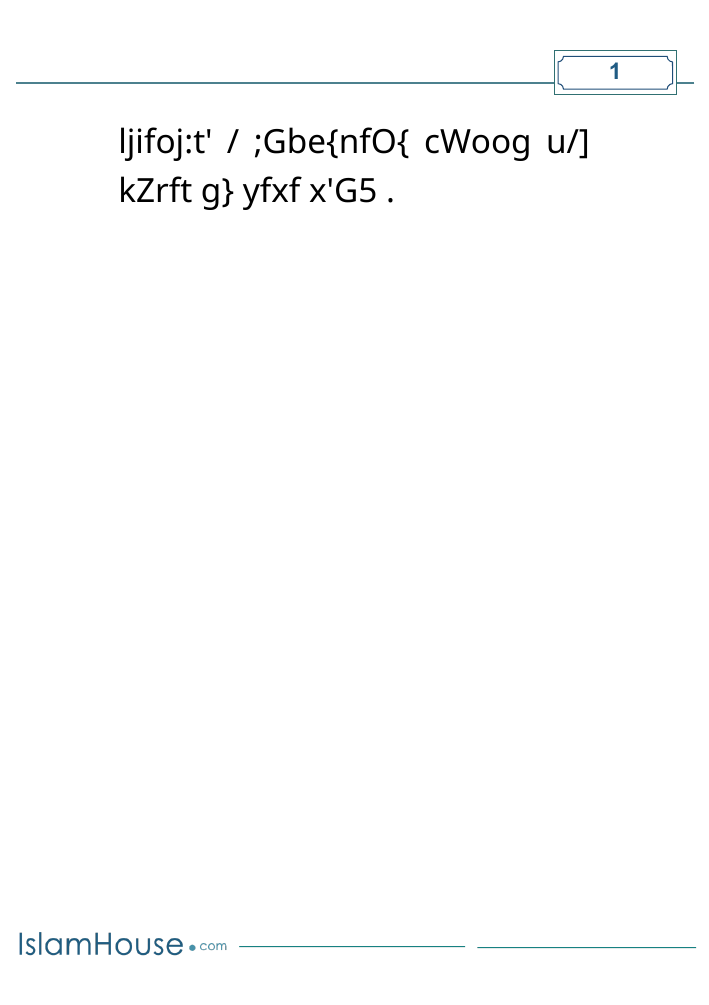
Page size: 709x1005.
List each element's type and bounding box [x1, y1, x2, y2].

picture [471, 929, 697, 962]
text [118, 118, 591, 212]
picture [12, 928, 466, 961]
